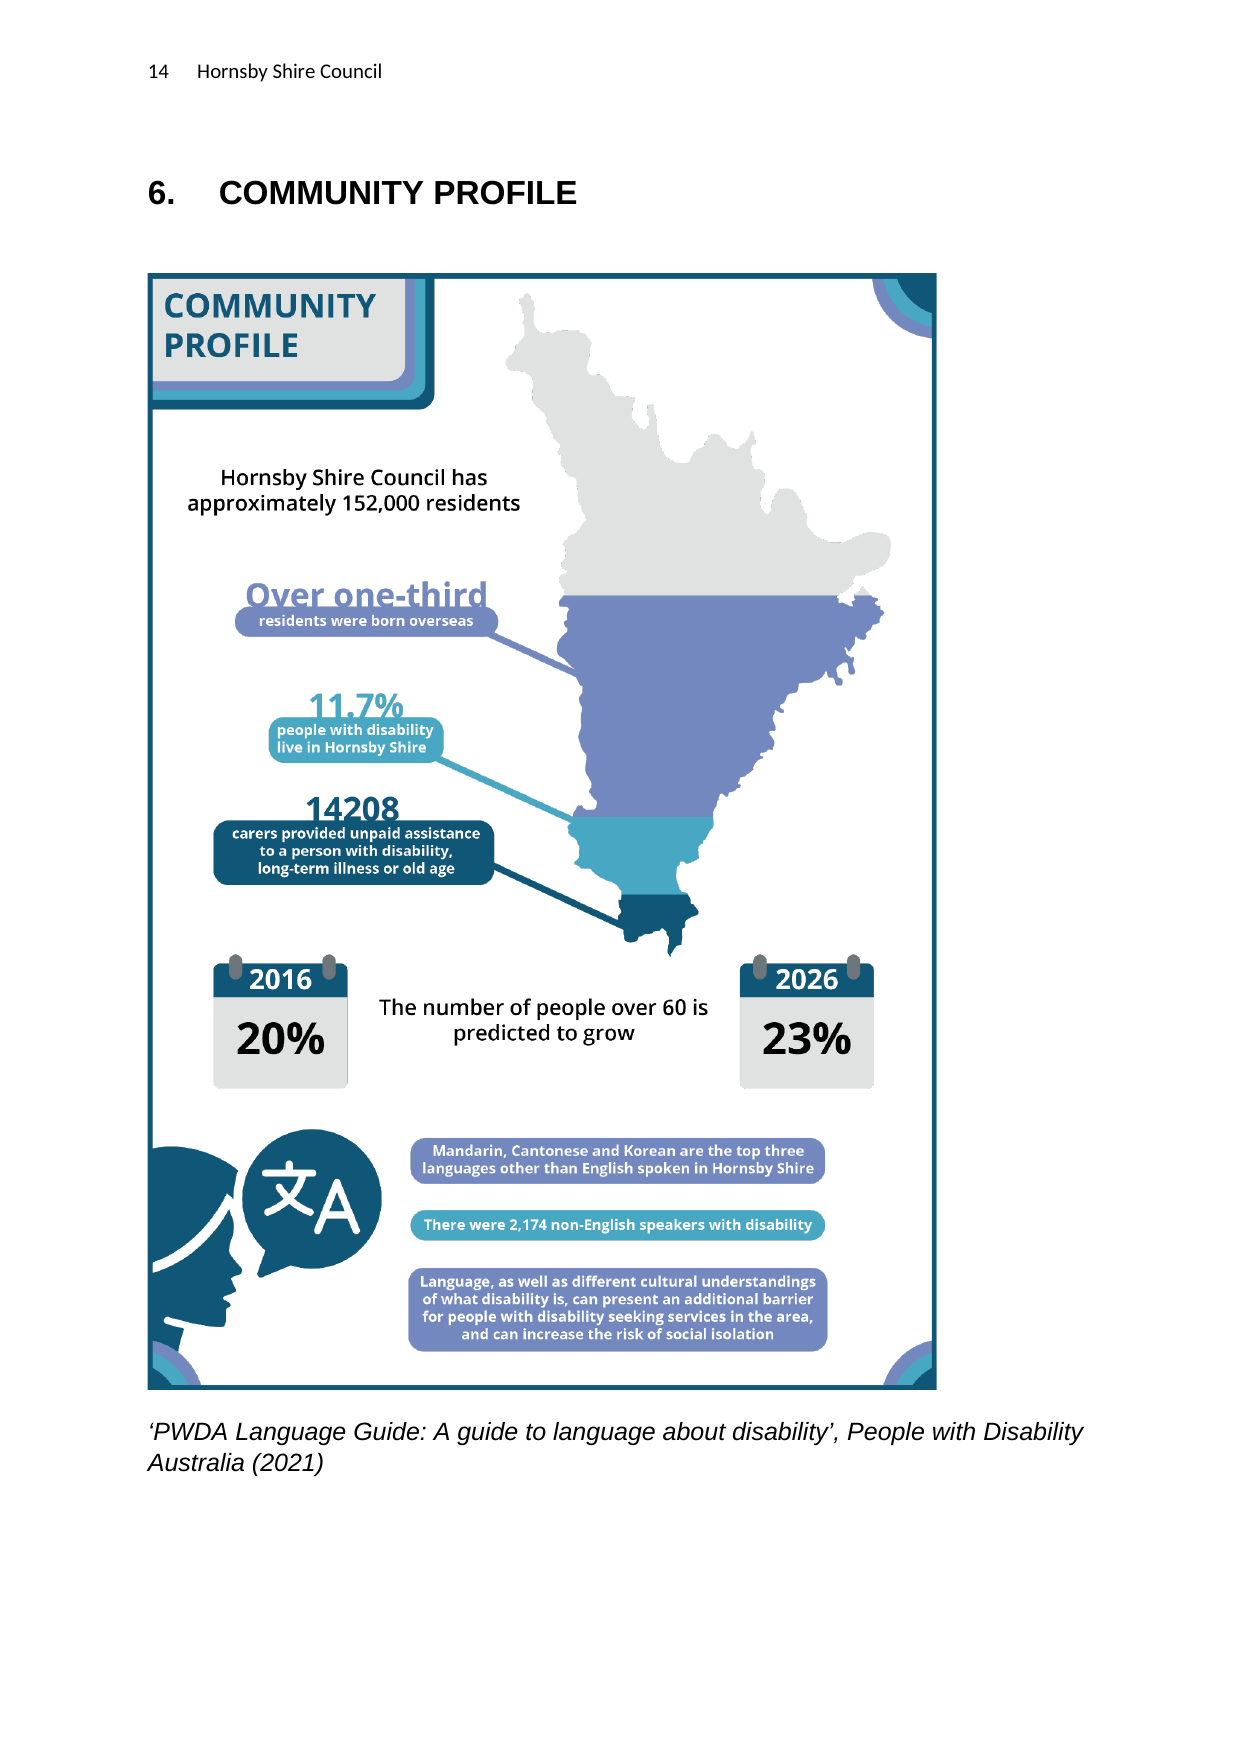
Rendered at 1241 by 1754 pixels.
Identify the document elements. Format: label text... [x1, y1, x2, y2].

subtitle Community Profile [148, 173, 1092, 211]
text ‘PWDA Language Guide: A guide to language about disability’, People with Disability Australia (2021) [148, 1417, 1092, 1477]
picture [147, 273, 937, 1390]
